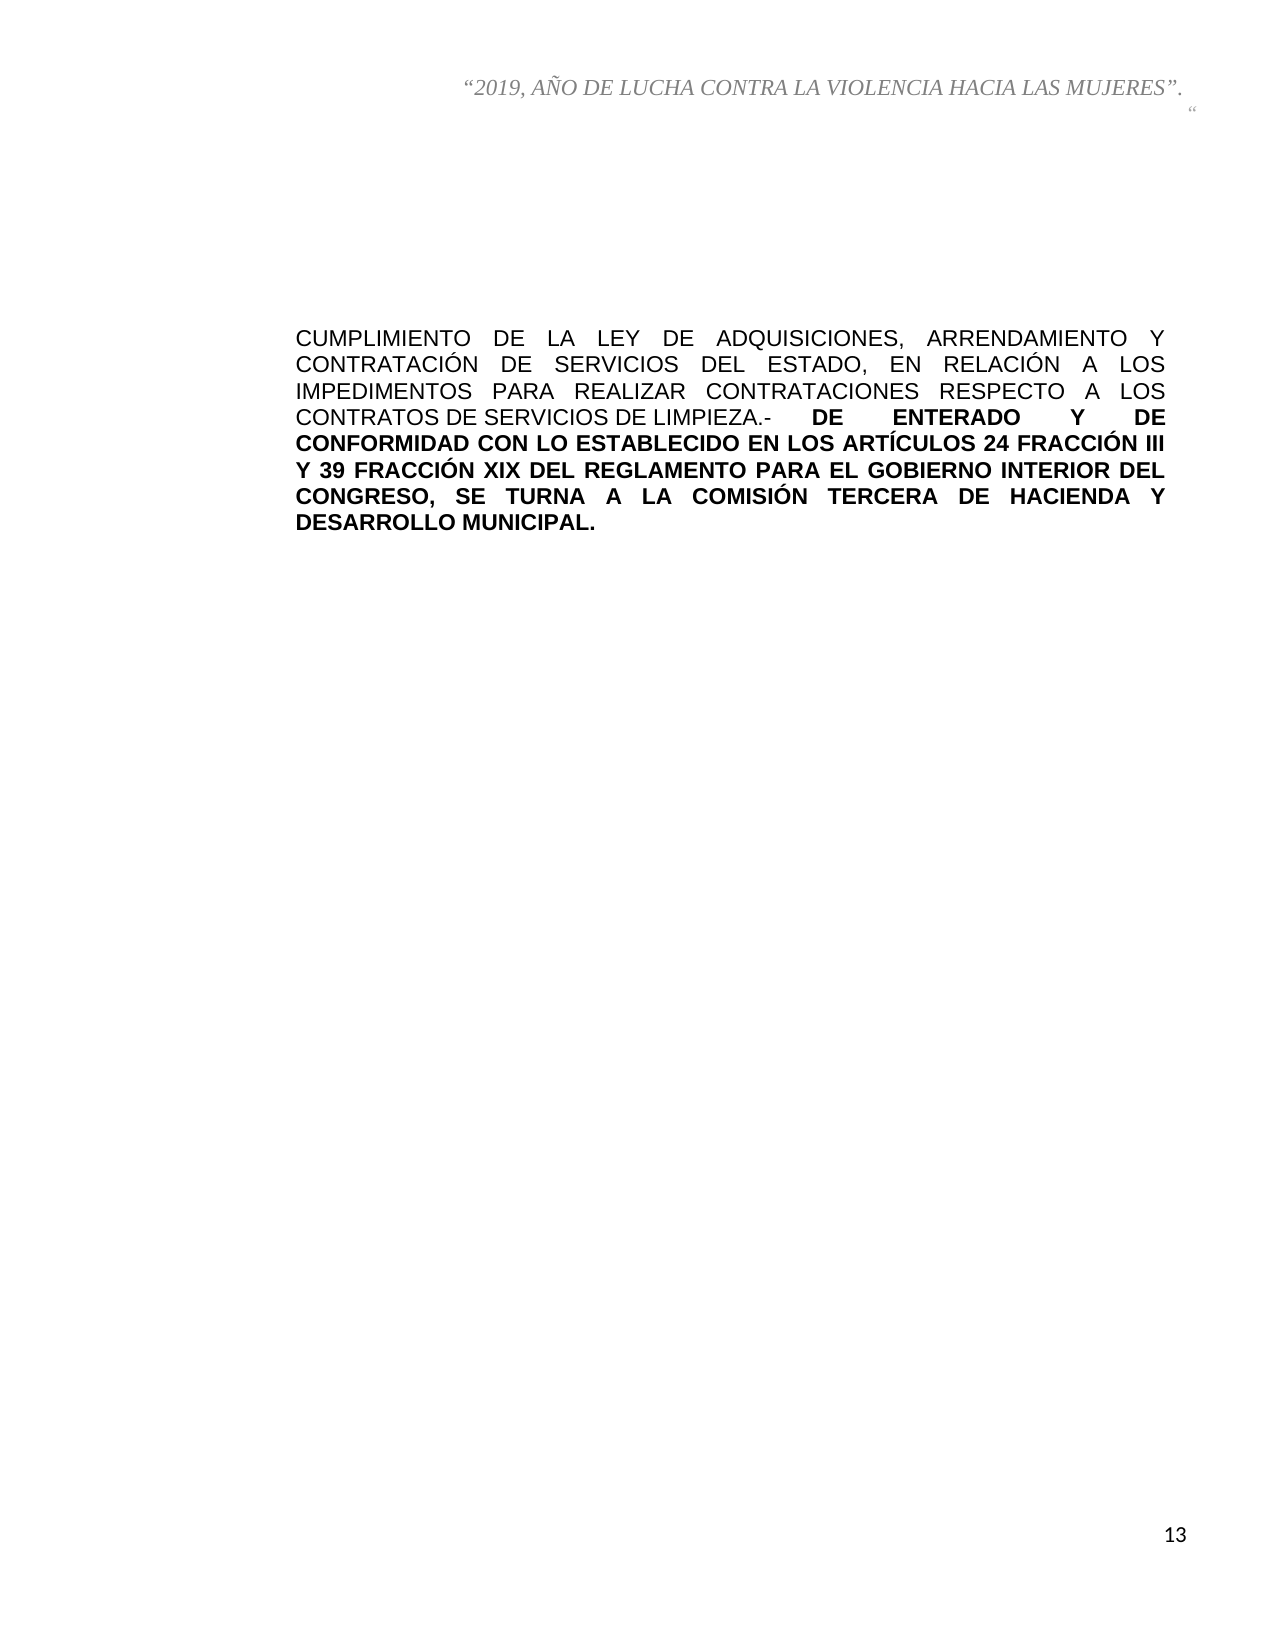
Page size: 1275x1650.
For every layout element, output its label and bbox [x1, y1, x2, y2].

list [177, 325, 1166, 536]
